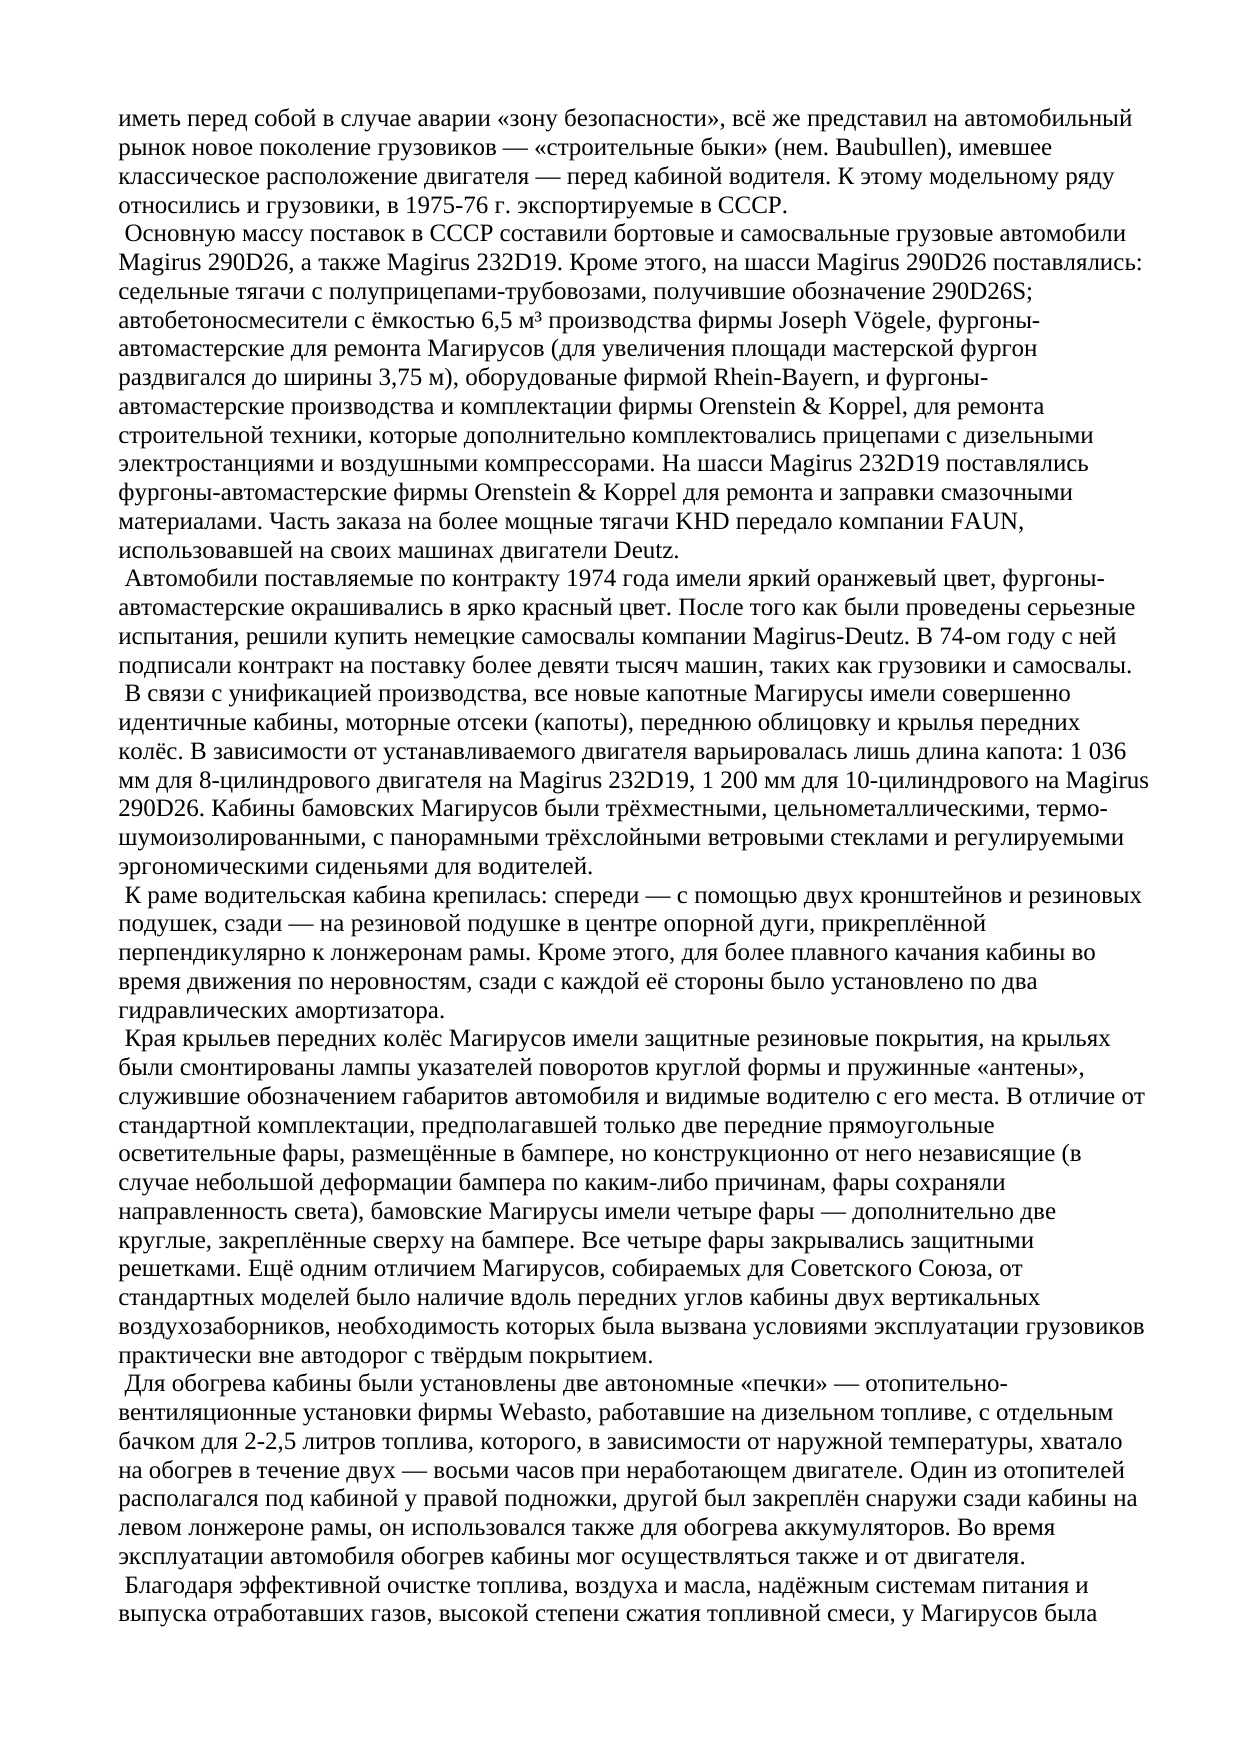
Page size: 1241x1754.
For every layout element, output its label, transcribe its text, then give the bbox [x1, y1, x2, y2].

text В связи с унификацией производства, все новые капотные Магирусы имели совершенно идентичные кабины, моторные отсеки (капоты), переднюю облицовку и крылья передних колёс. В зависимости от устанавливаемого двигателя варьировалась лишь длина капота: 1 036 мм для 8-цилиндрового двигателя на Magirus 232D19, 1 200 мм для 10-цилиндрового на Magirus 290D26. Кабины бамовских Магирусов были трёхместными, цельнометаллическими, термо-шумоизолированными, с панорамными трёхслойными ветровыми стеклами и регулируемыми эргономическими сиденьями для водителей. [118, 678, 1152, 880]
text К раме водительская кабина крепилась: спереди — с помощью двух кронштейнов и резиновых подушек, сзади — на резиновой подушке в центре опорной дуги, прикреплённой перпендикулярно к лонжеронам рамы. Кроме этого, для более плавного качания кабины во время движения по неровностям, сзади с каждой её стороны было установлено по два гидравлических амортизатора. [118, 880, 1152, 1023]
text Для обогрева кабины были установлены две автономные «печки» — отопительно-вентиляционные установки фирмы Webasto, работавшие на дизельном топливе, с отдельным бачком для 2-2,5 литров топлива, которого, в зависимости от наружной температуры, хватало на обогрев в течение двух — восьми часов при неработающем двигателе. Один из отопителей располагался под кабиной у правой подножки, другой был закреплён снаружи сзади кабины на левом лонжероне рамы, он использовался также для обогрева аккумуляторов. Во время эксплуатации автомобиля обогрев кабины мог осуществляться также и от двигателя. [118, 1368, 1152, 1570]
text Края крыльев передних колёс Магирусов имели защитные резиновые покрытия, на крыльях были смонтированы лампы указателей поворотов круглой формы и пружинные «антены», служившие обозначением габаритов автомобиля и видимые водителю с его места. В отличие от стандартной комплектации, предполагавшей только две передние прямоугольные осветительные фары, размещённые в бампере, но конструкционно от него независящие (в случае небольшой деформации бампера по каким-либо причинам, фары сохраняли направленность света), бамовские Магирусы имели четыре фары — дополнительно две круглые, закреплённые сверху на бампере. Все четыре фары закрывались защитными решетками. Ещё одним отличием Магирусов, собираемых для Советского Союза, от стандартных моделей было наличие вдоль передних углов кабины двух вертикальных воздухозаборников, необходимость которых была вызвана условиями эксплуатации грузовиков практически вне автодорог с твёрдым покрытием. [118, 1023, 1152, 1368]
text Автомобили поставляемые по контракту 1974 года имели яркий оранжевый цвет, фургоны-автомастерские окрашивались в ярко красный цвет. После того как были проведены серьезные испытания, решили купить немецкие самосвалы компании Magirus-Deutz. В 74-ом году с ней подписали контракт на поставку более девяти тысяч машин, таких как грузовики и самосвалы. [118, 563, 1152, 678]
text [118, 1570, 1152, 1627]
text Основную массу поставок в СССР составили бортовые и самосвальные грузовые автомобили Magirus 290D26, а также Magirus 232D19. Кроме этого, на шасси Magirus 290D26 поставлялись: седельные тягачи с полуприцепами-трубовозами, получившие обозначение 290D26S; автобетоносмесители с ёмкостью 6,5 м³ производства фирмы Joseph Vögele, фургоны-автомастерские для ремонта Магирусов (для увеличения площади мастерской фургон раздвигался до ширины 3,75 м), оборудованые фирмой Rhein-Bayern, и фургоны-автомастерские производства и комплектации фирмы Orenstein & Koppel, для ремонта строительной техники, которые дополнительно комплектовались прицепами с дизельными электростанциями и воздушными компрессорами. На шасси Magirus 232D19 поставлялись фургоны-автомастерские фирмы Orenstein & Koppel для ремонта и заправки смазочными материалами. Часть заказа на более мощные тягачи KHD передало компании FAUN, использовавшей на своих машинах двигатели Deutz. [118, 218, 1152, 563]
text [118, 103, 1152, 218]
